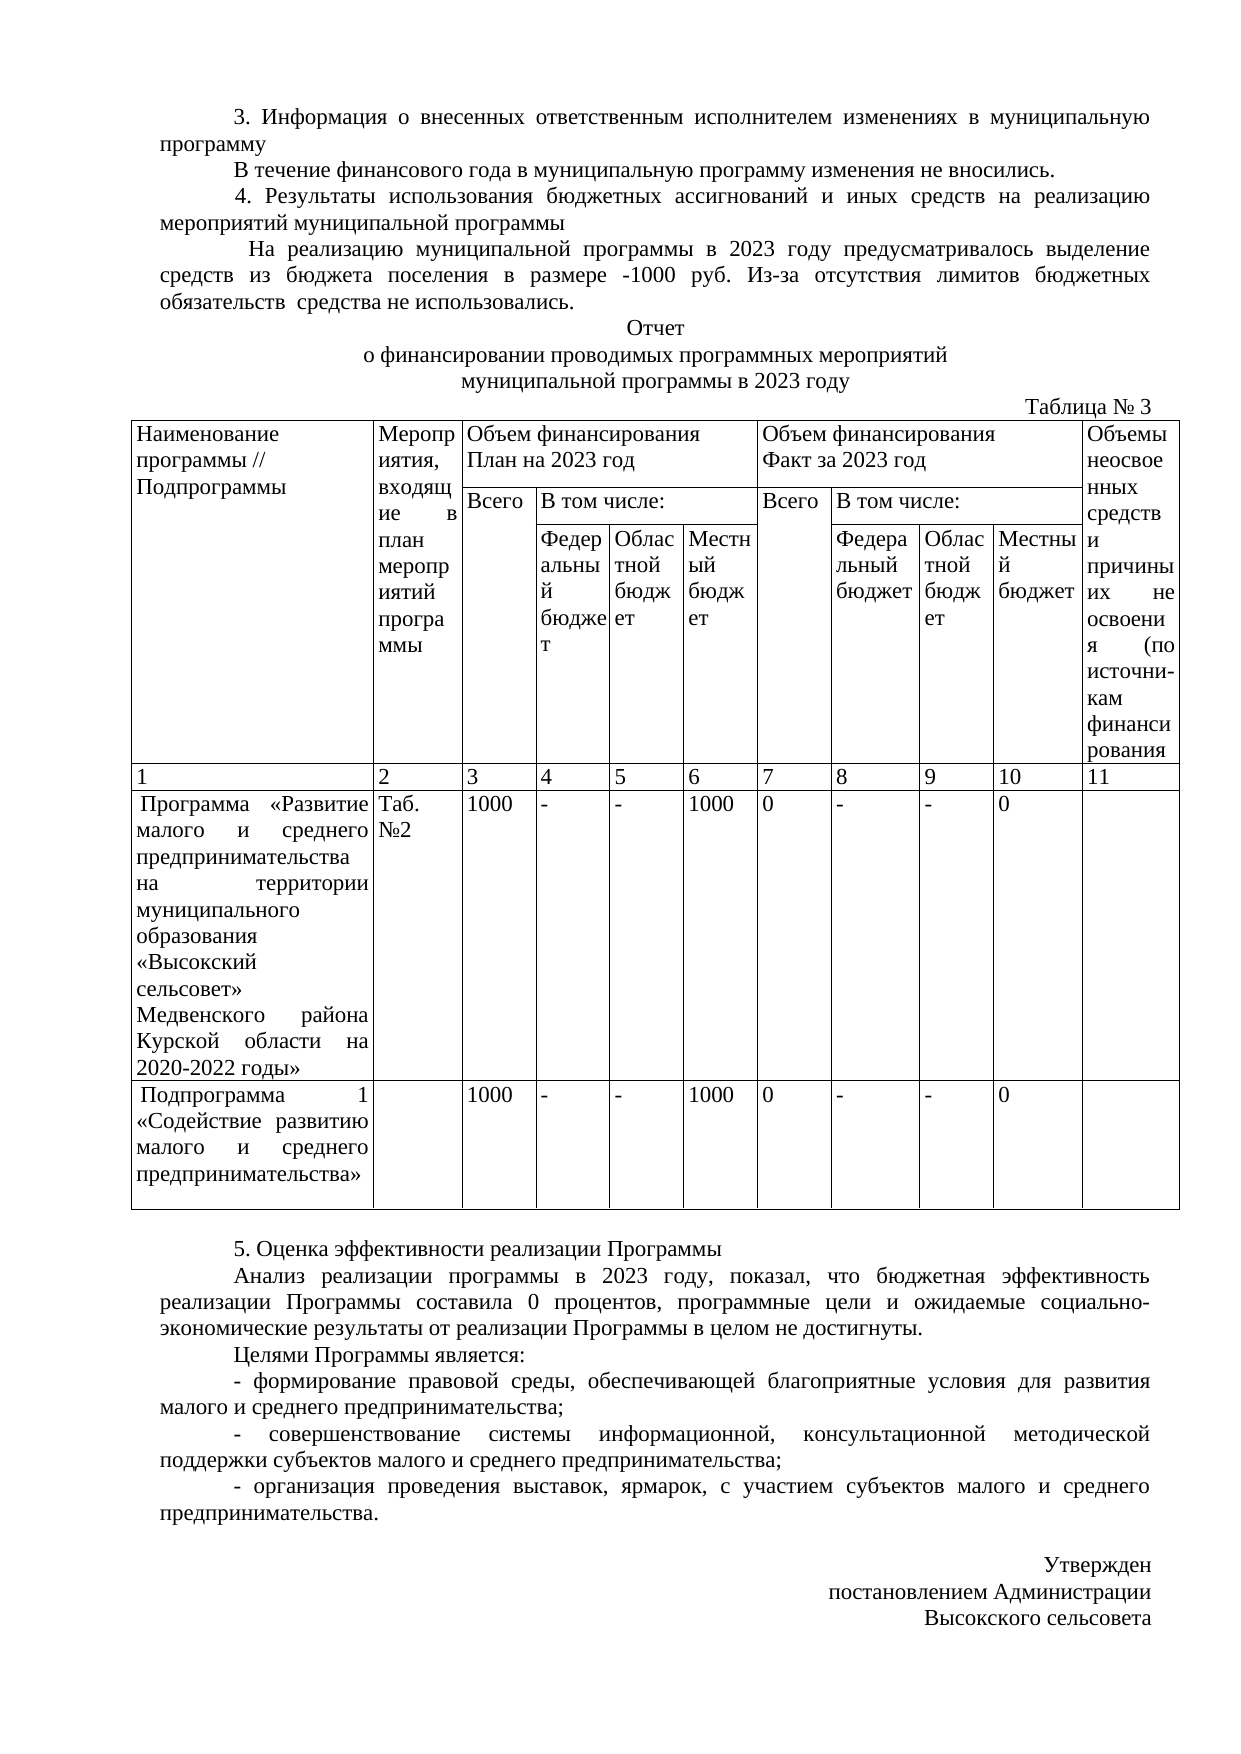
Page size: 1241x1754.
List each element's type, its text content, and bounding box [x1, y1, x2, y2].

table_cell 1000 [463, 1081, 536, 1208]
table_cell [758, 524, 831, 763]
table_cell - [537, 791, 609, 1080]
text - организация проведения выставок, ярмарок, с участием субъектов малого и среднего предпринимательства. [159, 1472, 1152, 1525]
subtitle о финансировании проводимых программных мероприятий [159, 341, 1152, 367]
table_cell [1083, 1081, 1179, 1208]
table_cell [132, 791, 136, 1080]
table_cell - [610, 1081, 683, 1208]
table_cell В том числе: [537, 488, 757, 524]
table_cell [1083, 791, 1179, 1080]
table_cell 8 [832, 764, 919, 790]
subtitle постановлением Администрации [159, 1578, 1152, 1604]
table_cell - [537, 1081, 609, 1208]
subtitle Утвержден [159, 1552, 1152, 1578]
table_cell - [832, 1081, 919, 1208]
table_cell 11 [1083, 764, 1179, 790]
text На реализацию муниципальной программы в 2023 году предусматривалось выделение средств из бюджета поселения в размере -1000 руб. Из-за отсутствия лимитов бюджетных обязательств средства не использовались. [159, 235, 1152, 314]
table_cell 1000 [684, 1081, 757, 1208]
table_cell 1 [132, 764, 373, 790]
table_cell 5 [610, 764, 683, 790]
table_cell - [920, 791, 993, 1080]
text Таблица № 3 [159, 393, 1152, 420]
text Анализ реализации программы в 2023 году, показал, что бюджетная эффективность реализации Программы составила 0 процентов, программные цели и ожидаемые социально-экономические результаты от реализации Программы в целом не достигнуты. [159, 1262, 1152, 1341]
table_cell 9 [920, 764, 993, 790]
table_cell 1000 [463, 791, 536, 1080]
table_cell Федеральный бюджет [537, 525, 609, 763]
table_cell 3 [463, 764, 536, 790]
table_cell Таб. №2 [374, 791, 462, 1080]
table_cell 1000 [684, 791, 757, 1080]
table_header Объемы неосвоенных средств и причины их не освоения (по источникам финансирования [1083, 421, 1179, 763]
table_cell Всего [758, 488, 831, 524]
table_cell Областной бюджет [920, 525, 993, 763]
text - формирование правовой среды, обеспечивающей благоприятные условия для развития малого и среднего предпринимательства; [159, 1367, 1152, 1420]
text 3. Информация о внесенных ответственным исполнителем изменениях в муниципальную программу [159, 103, 1152, 156]
table_cell Всего [463, 488, 536, 524]
table_cell 7 [758, 764, 831, 790]
subtitle муниципальной программы в 2023 году [159, 367, 1152, 393]
subtitle Отчет [159, 314, 1152, 341]
text 4. Результаты использования бюджетных ассигнований и иных средств на реализацию мероприятий муниципальной программы [159, 182, 1152, 235]
subtitle Высокского сельсовета [159, 1604, 1152, 1631]
table_cell - [832, 791, 919, 1080]
table_cell 0 [758, 791, 831, 1080]
table_header Объем финансирования Факт за 2023 год [758, 421, 1082, 487]
table_cell [374, 1081, 462, 1208]
table_cell - [610, 791, 683, 1080]
table_cell Местный бюджет [994, 525, 1082, 763]
table_cell Областной бюджет [610, 525, 683, 763]
table_cell 0 [994, 1081, 1082, 1208]
table_cell Федеральный бюджет [832, 525, 919, 763]
text В течение финансового года в муниципальную программу изменения не вносились. [159, 156, 1152, 182]
text - совершенствование системы информационной, консультационной методической поддержки субъектов малого и среднего предпринимательства; [159, 1420, 1152, 1472]
table_cell 6 [684, 764, 757, 790]
table_cell [463, 524, 536, 763]
table_cell 10 [994, 764, 1082, 790]
table_header Объем финансирования План на 2023 год [463, 421, 757, 487]
table_cell 0 [758, 1081, 831, 1208]
table_cell - [920, 1081, 993, 1208]
table_cell Местный бюджет [684, 525, 757, 763]
table_cell 2 [374, 764, 462, 790]
table_header Наименование программы // Подпрограммы [132, 421, 373, 763]
table_cell В том числе: [832, 488, 1082, 524]
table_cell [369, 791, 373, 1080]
table_cell 0 [994, 791, 1082, 1080]
table_cell Подпрограмма 1 «Содействие развитию малого и среднего предпринимательства» [132, 1081, 373, 1208]
text Целями Программы является: [159, 1341, 1152, 1367]
table_header Мероприятия, входящие в план мероприятий программы [374, 421, 462, 763]
text 5. Оценка эффективности реализации Программы [159, 1235, 1152, 1262]
table_cell 4 [537, 764, 609, 790]
